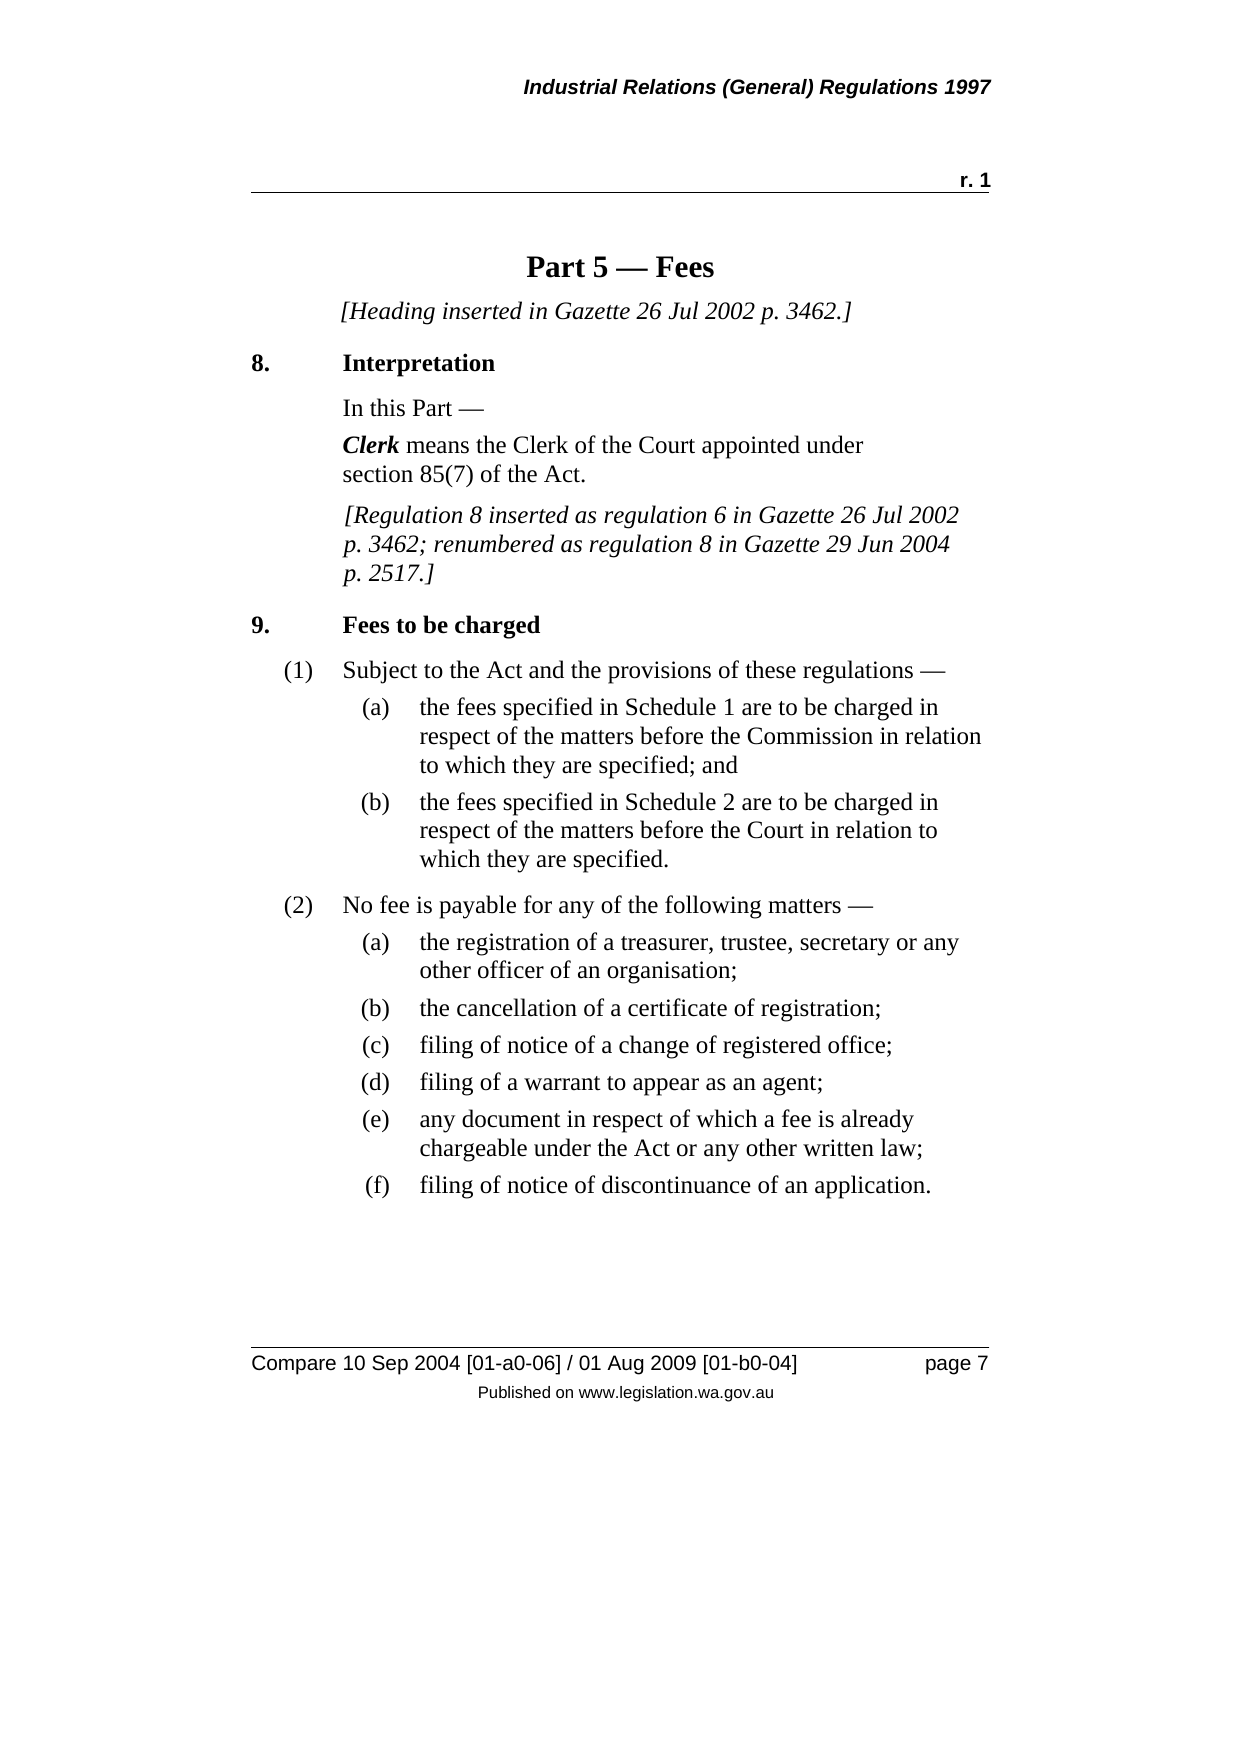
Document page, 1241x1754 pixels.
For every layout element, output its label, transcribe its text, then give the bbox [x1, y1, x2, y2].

text Clerk means the Clerk of the Court appointed under section 85(7) of the Act. [251, 431, 989, 488]
subtitle Part 5 — Fees [251, 248, 989, 284]
text [Regulation 8 inserted as regulation 6 in Gazette 26 Jul 2002 p. 3462; renumbered as regulation 8 in Gazette 29 Jun 2004 p. 2517.] [251, 501, 989, 587]
text (f) filing of notice of discontinuance of an application. [251, 1170, 989, 1198]
text (d) filing of a warrant to appear as an agent; [251, 1067, 989, 1096]
text (2) No fee is payable for any of the following matters — [251, 890, 989, 918]
text (c) filing of notice of a change of registered office; [251, 1030, 989, 1058]
subtitle 8. Interpretation [251, 348, 989, 377]
subtitle [Heading inserted in Gazette 26 Jul 2002 p. 3462.] [251, 296, 989, 325]
text (a) the fees specified in Schedule 1 are to be charged in respect of the matters before the Commission in relation to which they are specified; and [251, 692, 989, 778]
text (b) the fees specified in Schedule 2 are to be charged in respect of the matters before the Court in relation to which they are specified. [251, 787, 989, 873]
text (a) the registration of a treasurer, trustee, secretary or any other officer of an organisation; [251, 927, 989, 984]
subtitle 9. Fees to be charged [251, 610, 989, 638]
text (1) Subject to the Act and the provisions of these regulations — [251, 655, 989, 684]
text (b) the cancellation of a certificate of registration; [251, 993, 989, 1021]
text (e) any document in respect of which a fee is already chargeable under the Act or any other written law; [251, 1104, 989, 1161]
text In this Part — [251, 393, 989, 422]
